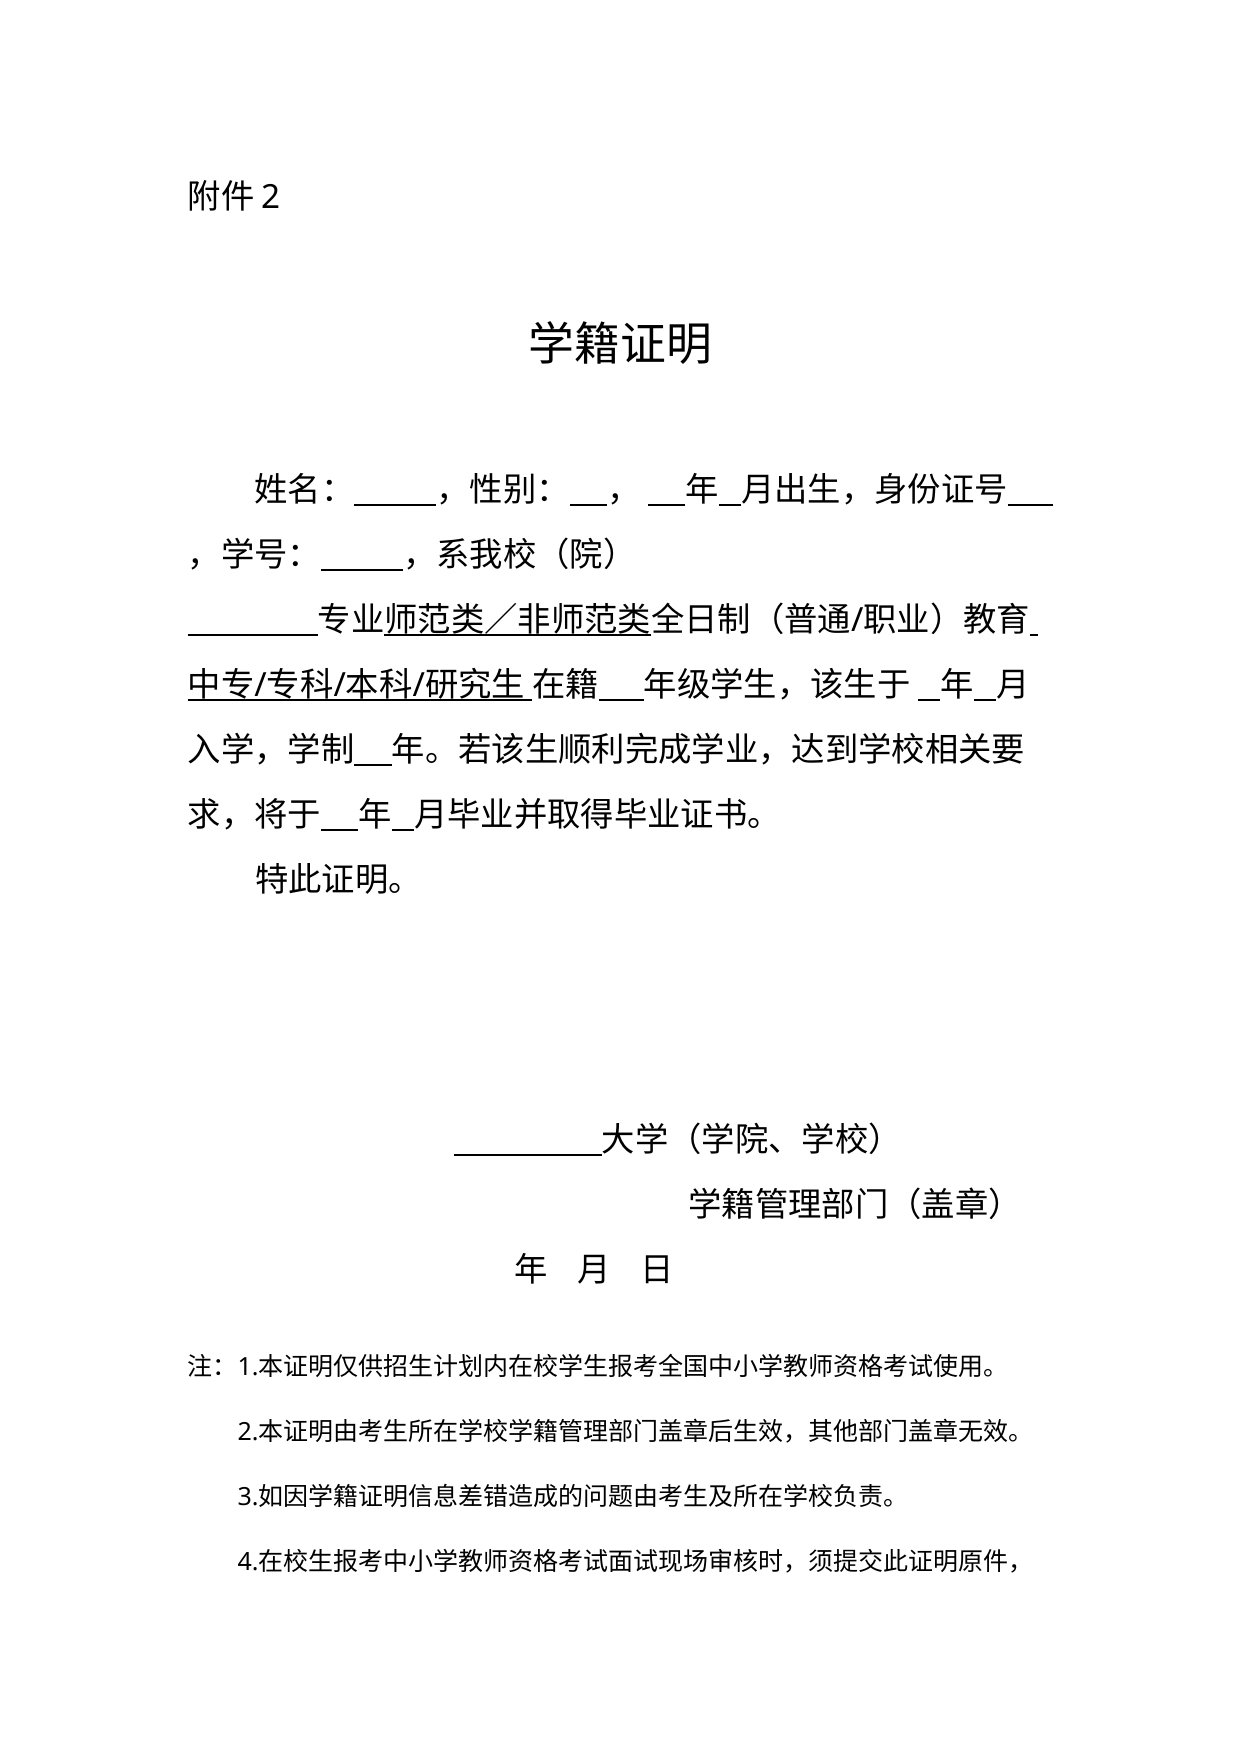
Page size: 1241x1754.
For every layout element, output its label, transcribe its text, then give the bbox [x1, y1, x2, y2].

text 特此证明。 [187, 844, 1053, 909]
text 年 月 日 [187, 1234, 1053, 1299]
text 2.本证明由考生所在学校学籍管理部门盖章后生效，其他部门盖章无效。 [187, 1397, 1053, 1462]
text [237, 1527, 1053, 1592]
text 学籍证明 [187, 292, 1053, 389]
text 专业师范类／非师范类全日制（普通/职业）教育 中专/专科/本科/研究生 在籍 年级学生，该生于 年 月入学，学制 年。若该生顺利完成学业，达到学校相关要求，将于 年 月毕业并取得毕业证书。 [187, 584, 1053, 844]
text 大学（学院、学校） [187, 1104, 1053, 1169]
text 学籍管理部门（盖章） [187, 1169, 1053, 1234]
text 注：1.本证明仅供招生计划内在校学生报考全国中小学教师资格考试使用。 [187, 1332, 1053, 1397]
text 姓名： ，性别： ， 年 月出生，身份证号 ，学号： ，系我校（院） [187, 454, 1053, 584]
text 附件2 [187, 162, 1053, 227]
text 3.如因学籍证明信息差错造成的问题由考生及所在学校负责。 [187, 1462, 1053, 1527]
